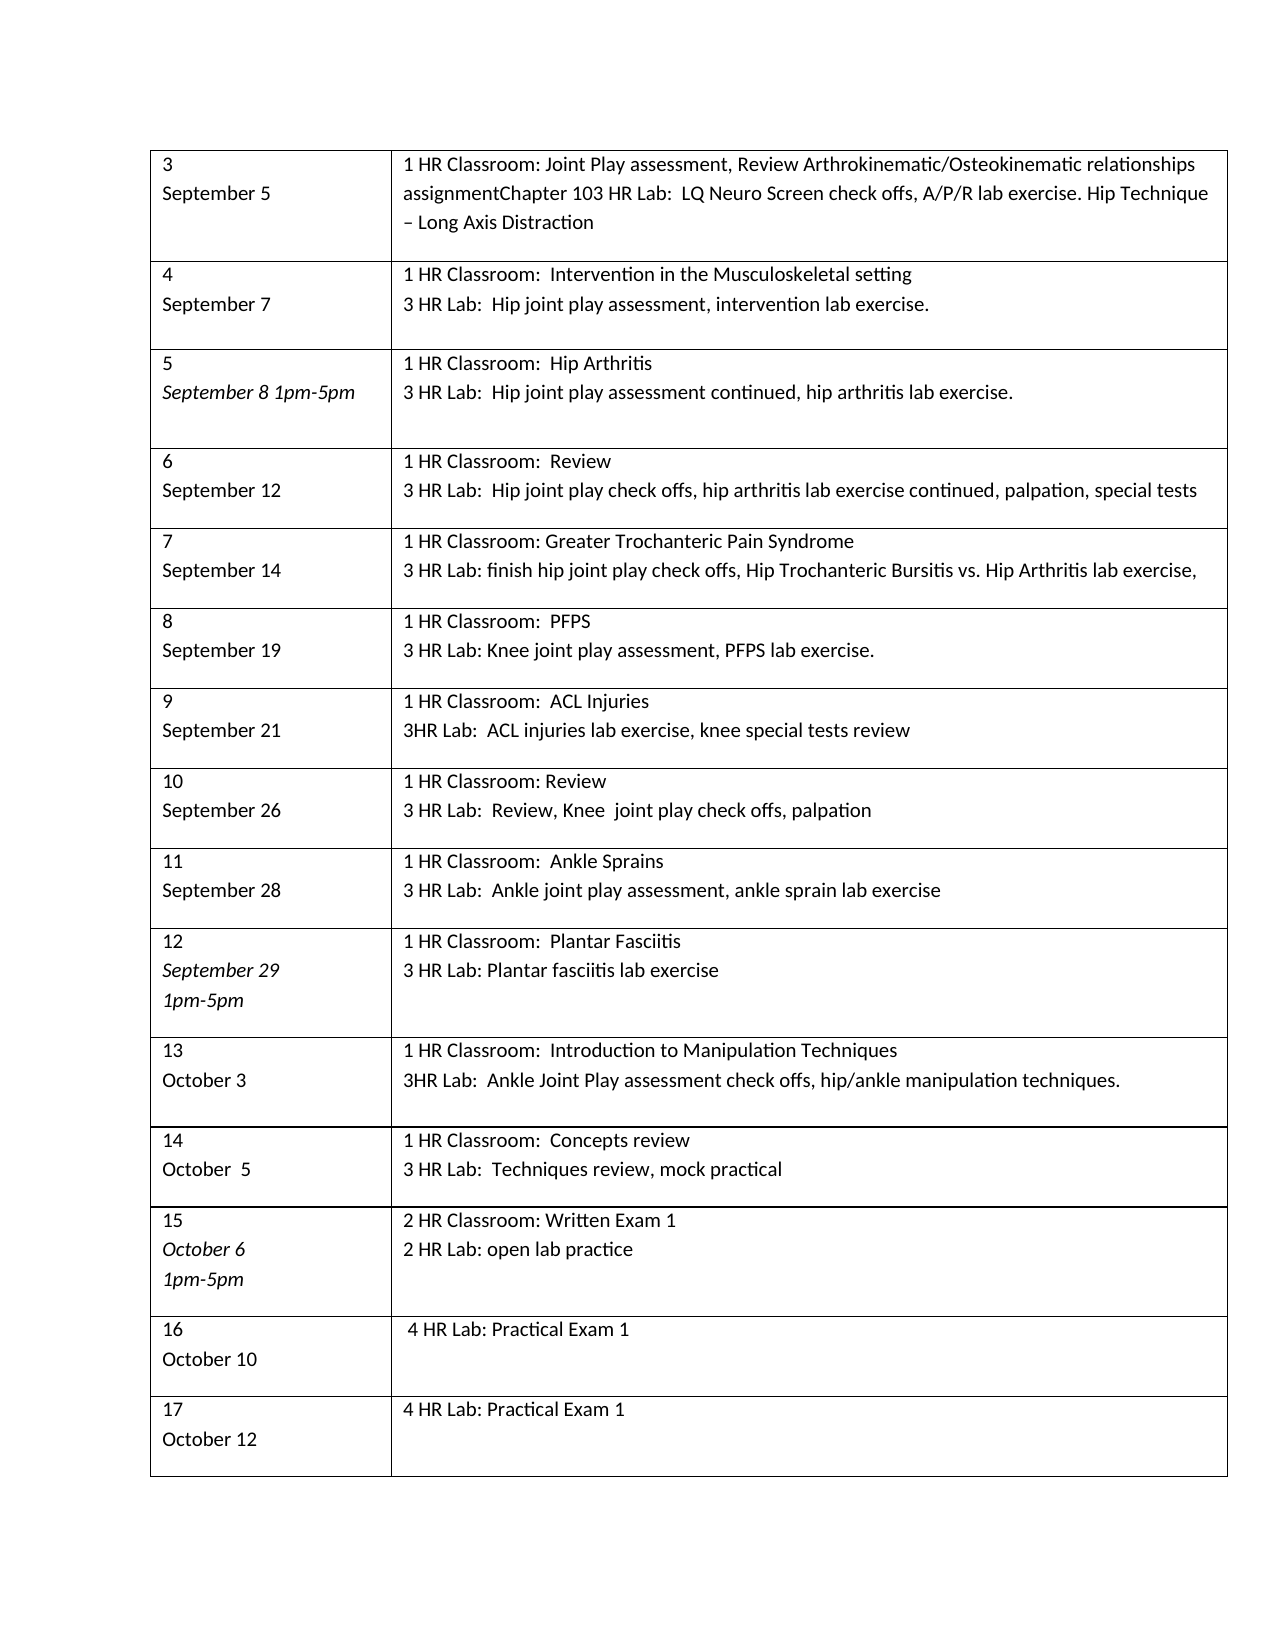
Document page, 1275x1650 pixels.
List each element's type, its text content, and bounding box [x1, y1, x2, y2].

table_cell 12 September 29 1pm-5pm [151, 929, 391, 1037]
table_cell 16 October 10 [151, 1317, 391, 1396]
table_cell 14 October 5 [151, 1128, 391, 1206]
table_cell 1 HR Classroom: Joint Play assessment, Review Arthrokinematic/Osteokinematic relationships assignmentChapter 103 HR Lab: LQ Neuro Screen check offs, A/P/R lab exercise. Hip Technique – Long Axis Distraction [392, 151, 1227, 261]
table_cell 17 October 12 [151, 1397, 391, 1476]
table_cell 1 HR Classroom: Review 3 HR Lab: Review, Knee joint play check offs, palpation [392, 769, 1227, 847]
table_cell 1 HR Classroom: Hip Arthritis 3 HR Lab: Hip joint play assessment continued, hip arthritis lab exercise. [392, 350, 1227, 447]
table_cell 1 HR Classroom: Intervention in the Musculoskeletal setting 3 HR Lab: Hip joint play assessment, intervention lab exercise. [392, 262, 1227, 349]
table_cell 15 October 6 1pm-5pm [151, 1208, 391, 1316]
table_cell 7 September 14 [151, 529, 391, 607]
table_cell 1 HR Classroom: Ankle Sprains 3 HR Lab: Ankle joint play assessment, ankle sprain lab exercise [392, 849, 1227, 927]
table_cell 5 September 8 1pm-5pm [151, 350, 391, 447]
table_cell 4 HR Lab: Practical Exam 1 [392, 1317, 1227, 1396]
table_cell 4 HR Lab: Practical Exam 1 [392, 1397, 1227, 1476]
table_cell 3 September 5 [151, 151, 391, 261]
table_cell 6 September 12 [151, 449, 391, 527]
table_cell 1 HR Classroom: PFPS 3 HR Lab: Knee joint play assessment, PFPS lab exercise. [392, 609, 1227, 687]
table_cell 1 HR Classroom: Review 3 HR Lab: Hip joint play check offs, hip arthritis lab exercise continued, palpation, special tests [392, 449, 1227, 527]
table_cell 1 HR Classroom: Introduction to Manipulation Techniques 3HR Lab: Ankle Joint Play assessment check offs, hip/ankle manipulation techniques. [392, 1038, 1227, 1126]
table_cell 4 September 7 [151, 262, 391, 349]
table_cell 9 September 21 [151, 689, 391, 767]
table_cell 13 October 3 [151, 1038, 391, 1126]
table_cell 1 HR Classroom: Greater Trochanteric Pain Syndrome 3 HR Lab: finish hip joint play check offs, Hip Trochanteric Bursitis vs. Hip Arthritis lab exercise, [392, 529, 1227, 607]
table_cell 1 HR Classroom: ACL Injuries 3HR Lab: ACL injuries lab exercise, knee special tests review [392, 689, 1227, 767]
table_cell 8 September 19 [151, 609, 391, 687]
table_cell 1 HR Classroom: Plantar Fasciitis 3 HR Lab: Plantar fasciitis lab exercise [392, 929, 1227, 1037]
table_cell 1 HR Classroom: Concepts review 3 HR Lab: Techniques review, mock practical [392, 1128, 1227, 1206]
table_cell 2 HR Classroom: Written Exam 1 2 HR Lab: open lab practice [392, 1208, 1227, 1316]
table_cell 11 September 28 [151, 849, 391, 927]
table_cell 10 September 26 [151, 769, 391, 847]
